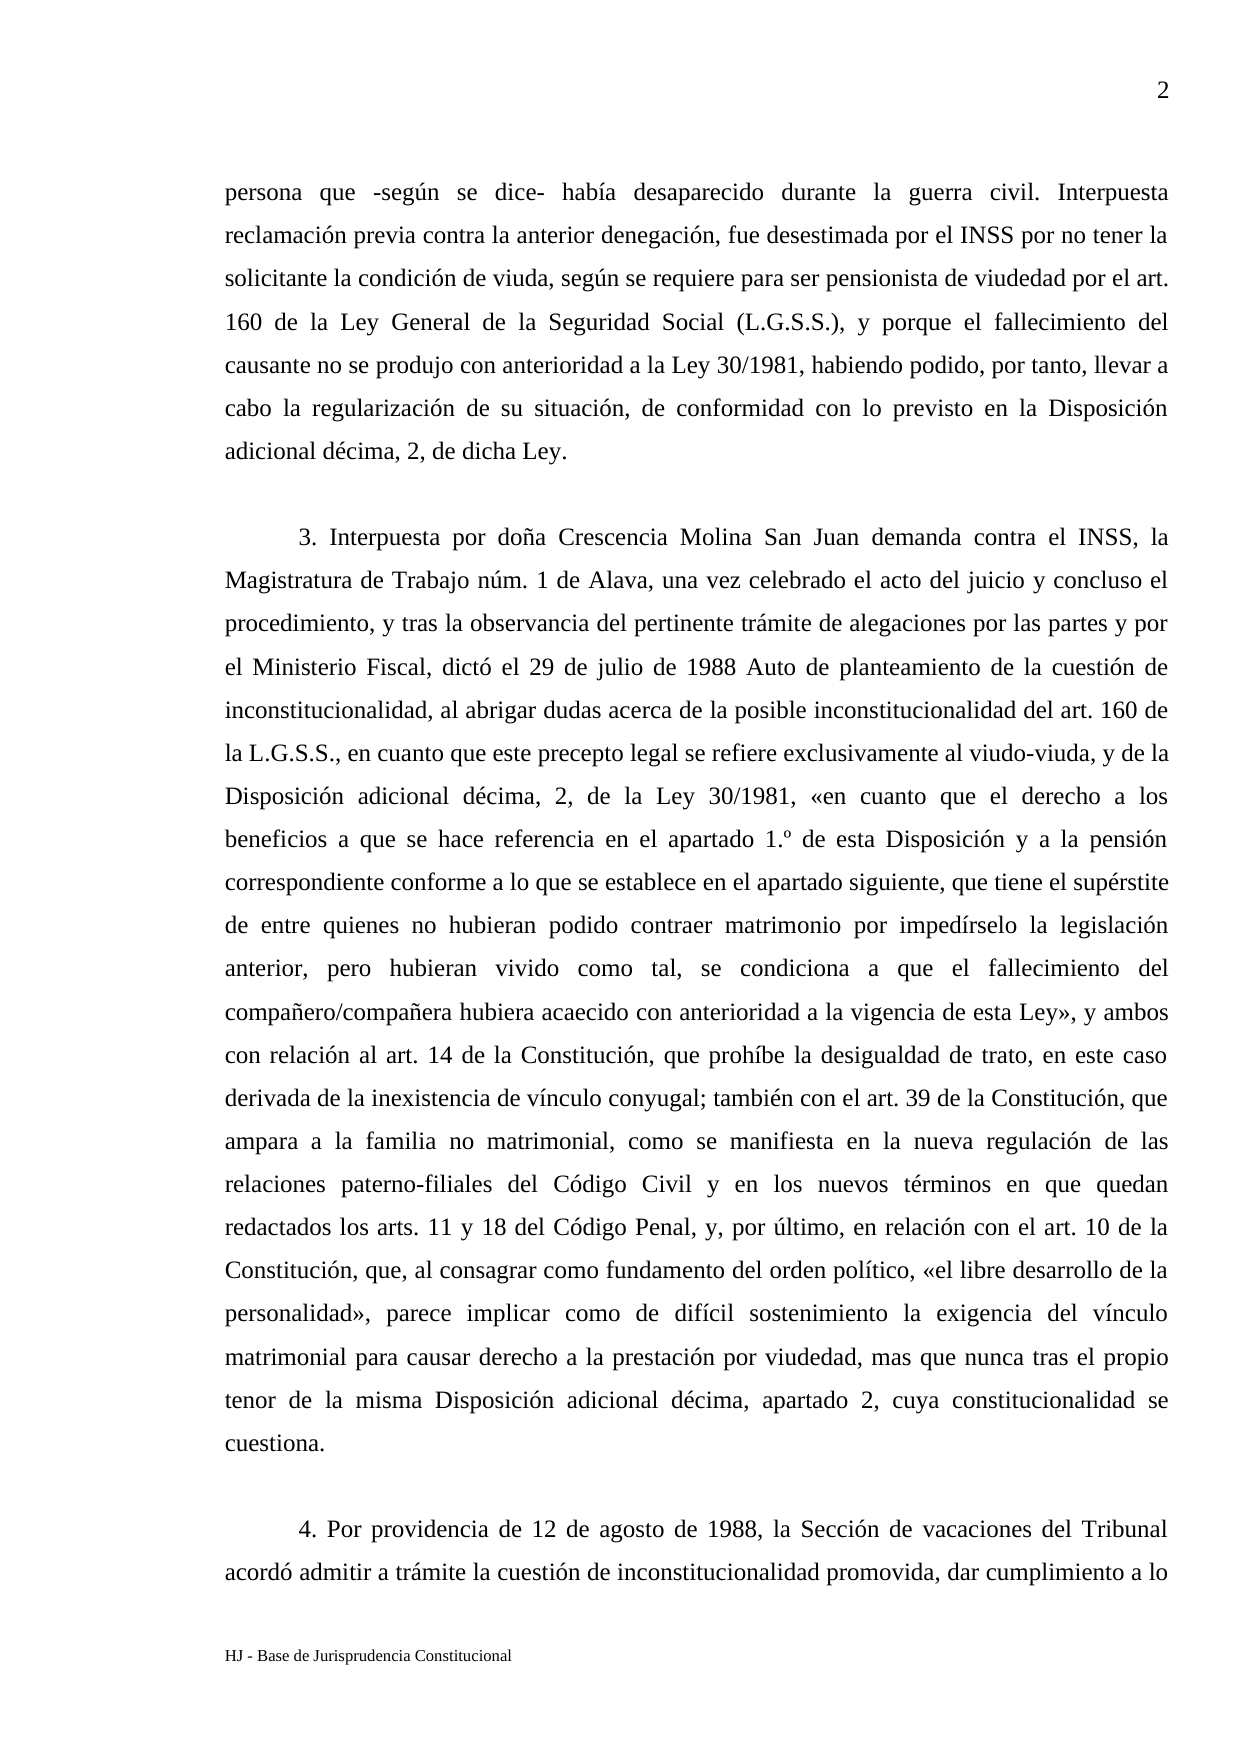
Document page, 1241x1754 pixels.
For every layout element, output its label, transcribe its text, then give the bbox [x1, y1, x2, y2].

text 3. Interpuesta por doña Crescencia Molina San Juan demanda contra el INSS, la Magistratura de Trabajo núm. 1 de Alava, una vez celebrado el acto del juicio y concluso el procedimiento, y tras la observancia del pertinente trámite de alegaciones por las partes y por el Ministerio Fiscal, dictó el 29 de julio de 1988 Auto de planteamiento de la cuestión de inconstitucionalidad, al abrigar dudas acerca de la posible inconstitucionalidad del art. 160 de la L.G.S.S., en cuanto que este precepto legal se refiere exclusivamente al viudo-viuda, y de la Disposición adicional décima, 2, de la Ley 30/1981, «en cuanto que el derecho a los beneficios a que se hace referencia en el apartado 1.º de esta Disposición y a la pensión correspondiente conforme a lo que se establece en el apartado siguiente, que tiene el supérstite de entre quienes no hubieran podido contraer matrimonio por impedírselo la legislación anterior, pero hubieran vivido como tal, se condiciona a que el fallecimiento del compañero/compañera hubiera acaecido con anterioridad a la vigencia de esta Ley», y ambos con relación al art. 14 de la Constitución, que prohíbe la desigualdad de trato, en este caso derivada de la inexistencia de vínculo conyugal; también con el art. 39 de la Constitución, que ampara a la familia no matrimonial, como se manifiesta en la nueva regulación de las relaciones paterno-filiales del Código Civil y en los nuevos términos en que quedan redactados los arts. 11 y 18 del Código Penal, y, por último, en relación con el art. 10 de la Constitución, que, al consagrar como fundamento del orden político, «el libre desarrollo de la personalidad», parece implicar como de difícil sostenimiento la exigencia del vínculo matrimonial para causar derecho a la prestación por viudedad, mas que nunca tras el propio tenor de la misma Disposición adicional décima, apartado 2, cuya constitucionalidad se cuestiona. [224, 522, 1169, 1457]
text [224, 177, 1169, 465]
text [224, 1514, 1169, 1586]
